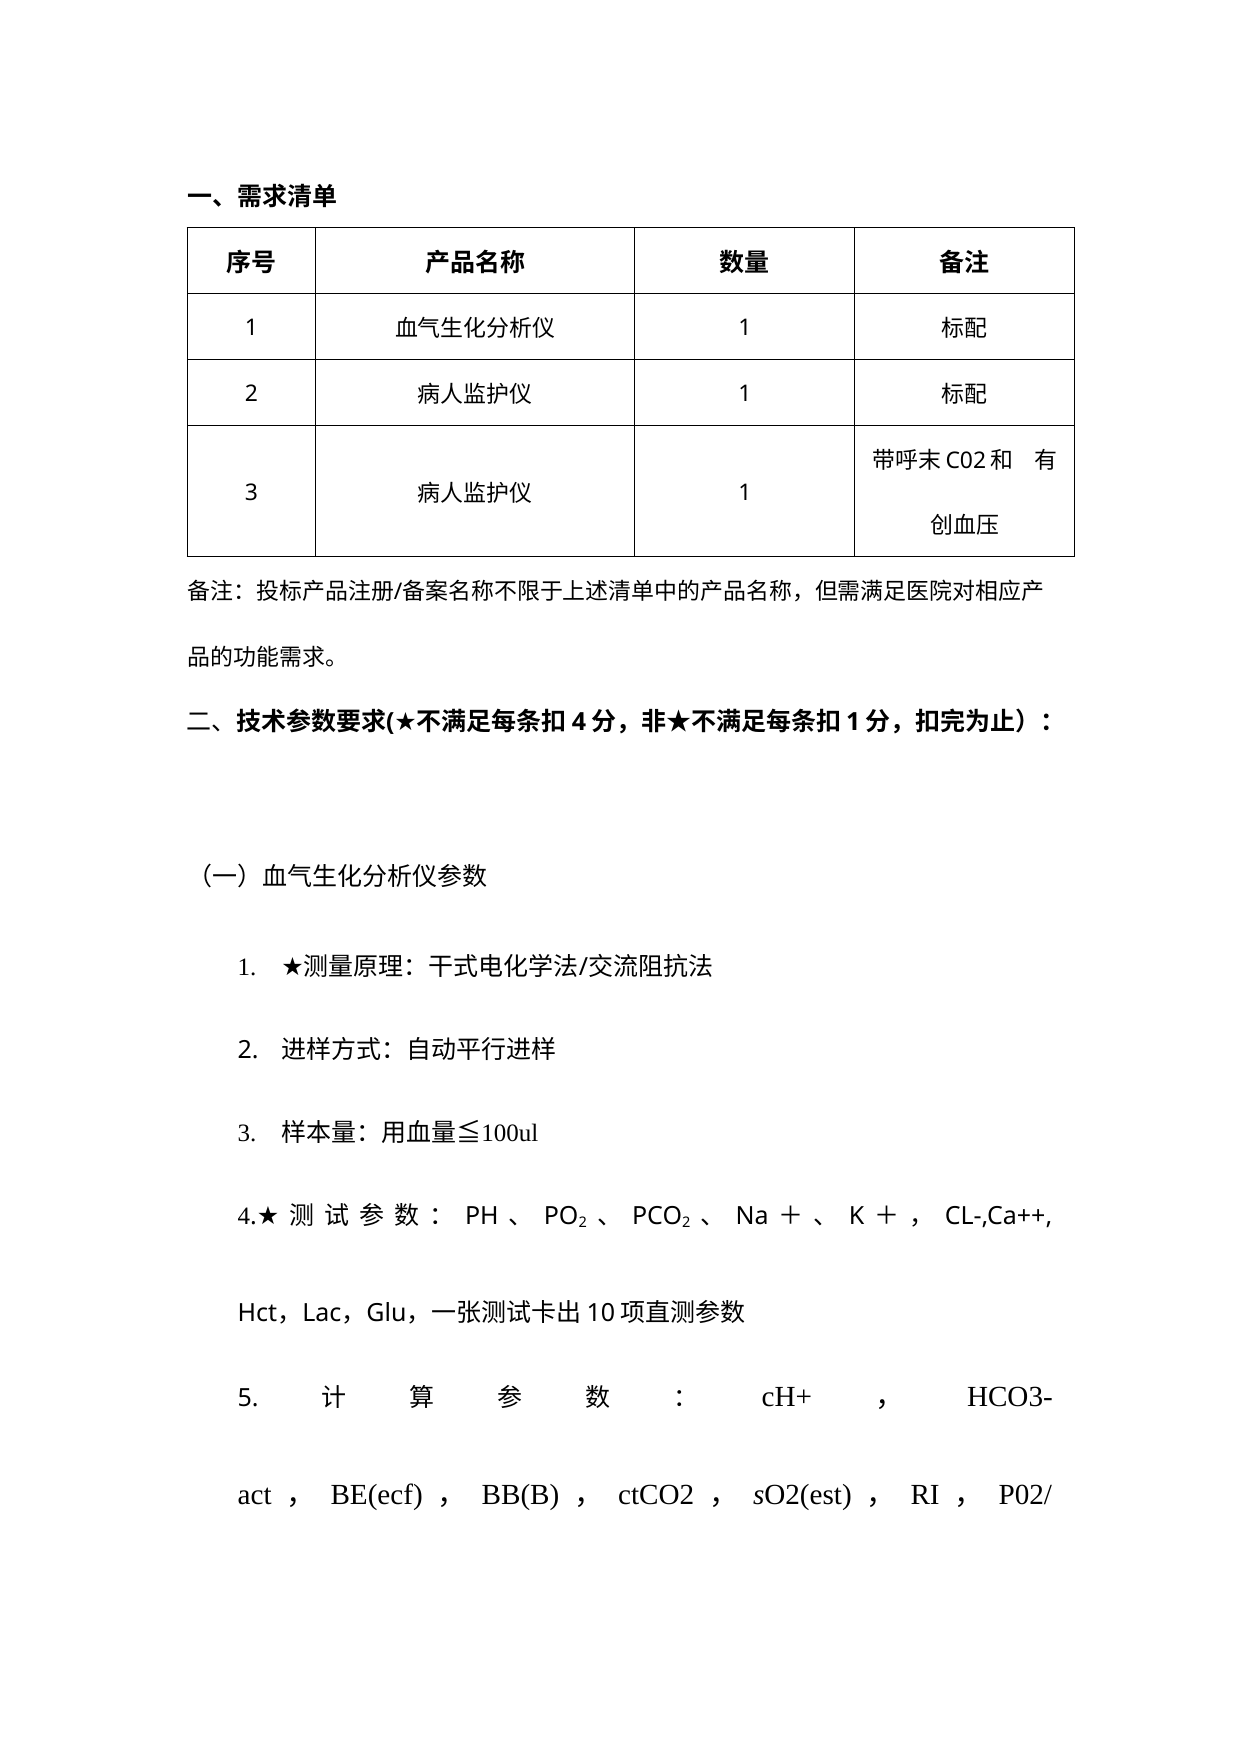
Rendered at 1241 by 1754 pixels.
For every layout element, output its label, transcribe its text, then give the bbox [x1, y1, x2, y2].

table_cell 3 [188, 426, 315, 556]
table_cell 标配 [855, 294, 1074, 359]
table_header 备注 [855, 228, 1074, 293]
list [237, 1362, 1053, 1524]
table_header 序号 [188, 228, 315, 293]
table_cell 病人监护仪 [316, 360, 634, 425]
title （一）血气生化分析仪参数 [187, 842, 1053, 907]
table_cell 2 [188, 360, 315, 425]
list ★测量原理：干式电化学法/交流阻抗法 [237, 932, 1053, 997]
table_header 数量 [635, 228, 854, 293]
table_cell 血气生化分析仪 [316, 294, 634, 359]
table_cell 带呼末C02和 有创血压 [855, 426, 1074, 556]
table_cell 1 [635, 426, 854, 556]
list 技术参数要求(★不满足每条扣4分，非★不满足每条扣1分，扣完为止）： [186, 687, 1053, 817]
table_cell 病人监护仪 [316, 426, 634, 556]
table_cell 1 [188, 294, 315, 359]
text 一、需求清单 [187, 162, 1053, 227]
list 4.★测试参数：PH、PO2、PCO2、Na＋、K＋，CL-,Ca++, Hct，Lac，Glu，一张测试卡出10项直测参数 [237, 1181, 1053, 1343]
text 备注：投标产品注册/备案名称不限于上述清单中的产品名称，但需满足医院对相应产品的功能需求。 [187, 557, 1053, 687]
list 进样方式：自动平行进样 [237, 1015, 1053, 1080]
list 样本量：用血量≦100ul [237, 1098, 1053, 1163]
table_cell 1 [635, 294, 854, 359]
table_header 产品名称 [316, 228, 634, 293]
table_cell 1 [635, 360, 854, 425]
table_cell 标配 [855, 360, 1074, 425]
